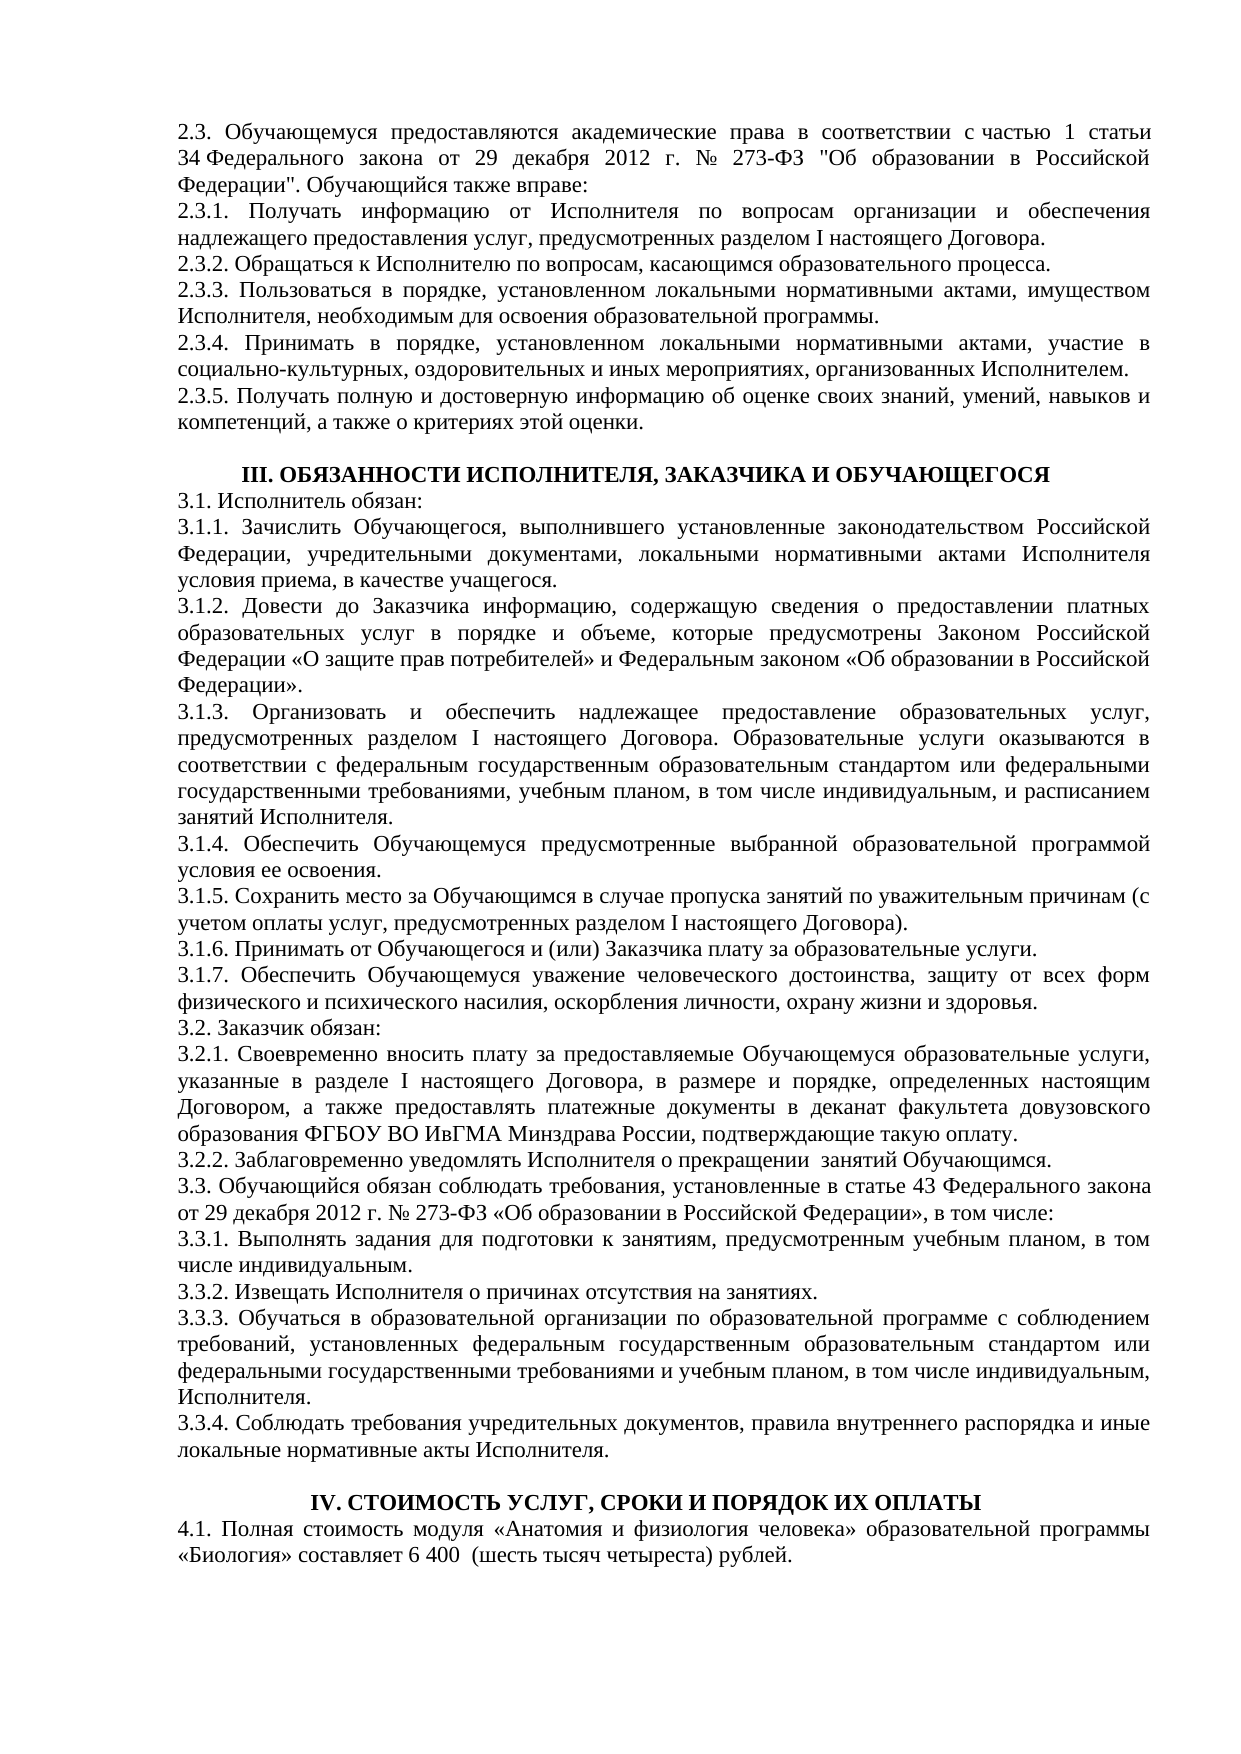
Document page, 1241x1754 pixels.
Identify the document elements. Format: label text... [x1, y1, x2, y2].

text 3.2. Заказчик обязан: [177, 1014, 1152, 1041]
text 2.3.1. Получать информацию от Исполнителя по вопросам организации и обеспечения надлежащего предоставления услуг, предусмотренных разделом I настоящего Договора. [177, 197, 1152, 250]
text 3.2.2. Заблаговременно уведомлять Исполнителя о прекращении занятий Обучающимся. [177, 1146, 1152, 1172]
text 2.3. Обучающемуся предоставляются академические права в соответствии с частью 1 статьи 34 Федерального закона от 29 декабря . № 273-ФЗ "Об образовании в Российской Федерации". Обучающийся также вправе: [177, 118, 1152, 197]
text 3.3.1. Выполнять задания для подготовки к занятиям, предусмотренным учебным планом, в том числе индивидуальным. [177, 1225, 1152, 1278]
text 2.3.5. Получать полную и достоверную информацию об оценке своих знаний, умений, навыков и компетенций, а также о критериях этой оценки. [177, 382, 1152, 434]
text 4.1. Полная стоимость модуля «Анатомия и физиология человека» образовательной программы «Биология» составляет 6 400 (шесть тысяч четыреста) рублей. [177, 1515, 1152, 1568]
text 3.1.5. Сохранить место за Обучающимся в случае пропуска занятий по уважительным причинам (с учетом оплаты услуг, предусмотренных разделом I настоящего Договора). [177, 882, 1152, 935]
text 3.1.1. Зачислить Обучающегося, выполнившего установленные законодательством Российской Федерации, учредительными документами, локальными нормативными актами Исполнителя условия приема, в качестве учащегося. [177, 513, 1152, 592]
text III. ОБЯЗАННОСТИ ИСПОЛНИТЕЛЯ, ЗАКАЗЧИКА И ОБУЧАЮЩЕГОСЯ [140, 461, 1152, 487]
text 3.3.4. Соблюдать требования учредительных документов, правила внутреннего распорядка и иные локальные нормативные акты Исполнителя. [177, 1409, 1152, 1462]
text 3.1.3. Организовать и обеспечить надлежащее предоставление образовательных услуг, предусмотренных разделом I настоящего Договора. Образовательные услуги оказываются в соответствии с федеральным государственным образовательным стандартом или федеральными государственными требованиями, учебным планом, в том числе индивидуальным, и расписанием занятий Исполнителя. [177, 698, 1152, 830]
text IV. СТОИМОСТЬ УСЛУГ, СРОКИ И ПОРЯДОК ИХ ОПЛАТЫ [140, 1488, 1152, 1515]
text 2.3.2. Обращаться к Исполнителю по вопросам, касающимся образовательного процесса. [177, 250, 1152, 276]
text 2.3.4. Принимать в порядке, установленном локальными нормативными актами, участие в социально-культурных, оздоровительных и иных мероприятиях, организованных Исполнителем. [177, 329, 1152, 382]
text 3.3. Обучающийся обязан соблюдать требования, установленные в статье 43 Федерального закона от 29 декабря . № 273-ФЗ «Об образовании в Российской Федерации», в том числе: [177, 1172, 1152, 1225]
text 3.1.4. Обеспечить Обучающемуся предусмотренные выбранной образовательной программой условия ее освоения. [177, 830, 1152, 882]
text 3.1.2. Довести до Заказчика информацию, содержащую сведения о предоставлении платных образовательных услуг в порядке и объеме, которые предусмотрены Законом Российской Федерации «О защите прав потребителей» и Федеральным законом «Об образовании в Российской Федерации». [177, 592, 1152, 698]
text 3.3.3. Обучаться в образовательной организации по образовательной программе с соблюдением требований, установленных федеральным государственным образовательным стандартом или федеральными государственными требованиями и учебным планом, в том числе индивидуальным, Исполнителя. [177, 1304, 1152, 1409]
text 3.3.2. Извещать Исполнителя о причинах отсутствия на занятиях. [177, 1278, 1152, 1304]
text 3.1.6. Принимать от Обучающегося и (или) Заказчика плату за образовательные услуги. [177, 935, 1152, 961]
text 3.2.1. Своевременно вносить плату за предоставляемые Обучающемуся образовательные услуги, указанные в разделе I настоящего Договора, в размере и порядке, определенных настоящим Договором, а также предоставлять платежные документы в деканат факультета довузовского образования ФГБОУ ВО ИвГМА Минздрава России, подтверждающие такую оплату. [177, 1041, 1152, 1146]
text 3.1. Исполнитель обязан: [177, 487, 1152, 513]
text 2.3.3. Пользоваться в порядке, установленном локальными нормативными актами, имуществом Исполнителя, необходимым для освоения образовательной программы. [177, 276, 1152, 329]
text 3.1.7. Обеспечить Обучающемуся уважение человеческого достоинства, защиту от всех форм физического и психического насилия, оскорбления личности, охрану жизни и здоровья. [177, 961, 1152, 1014]
